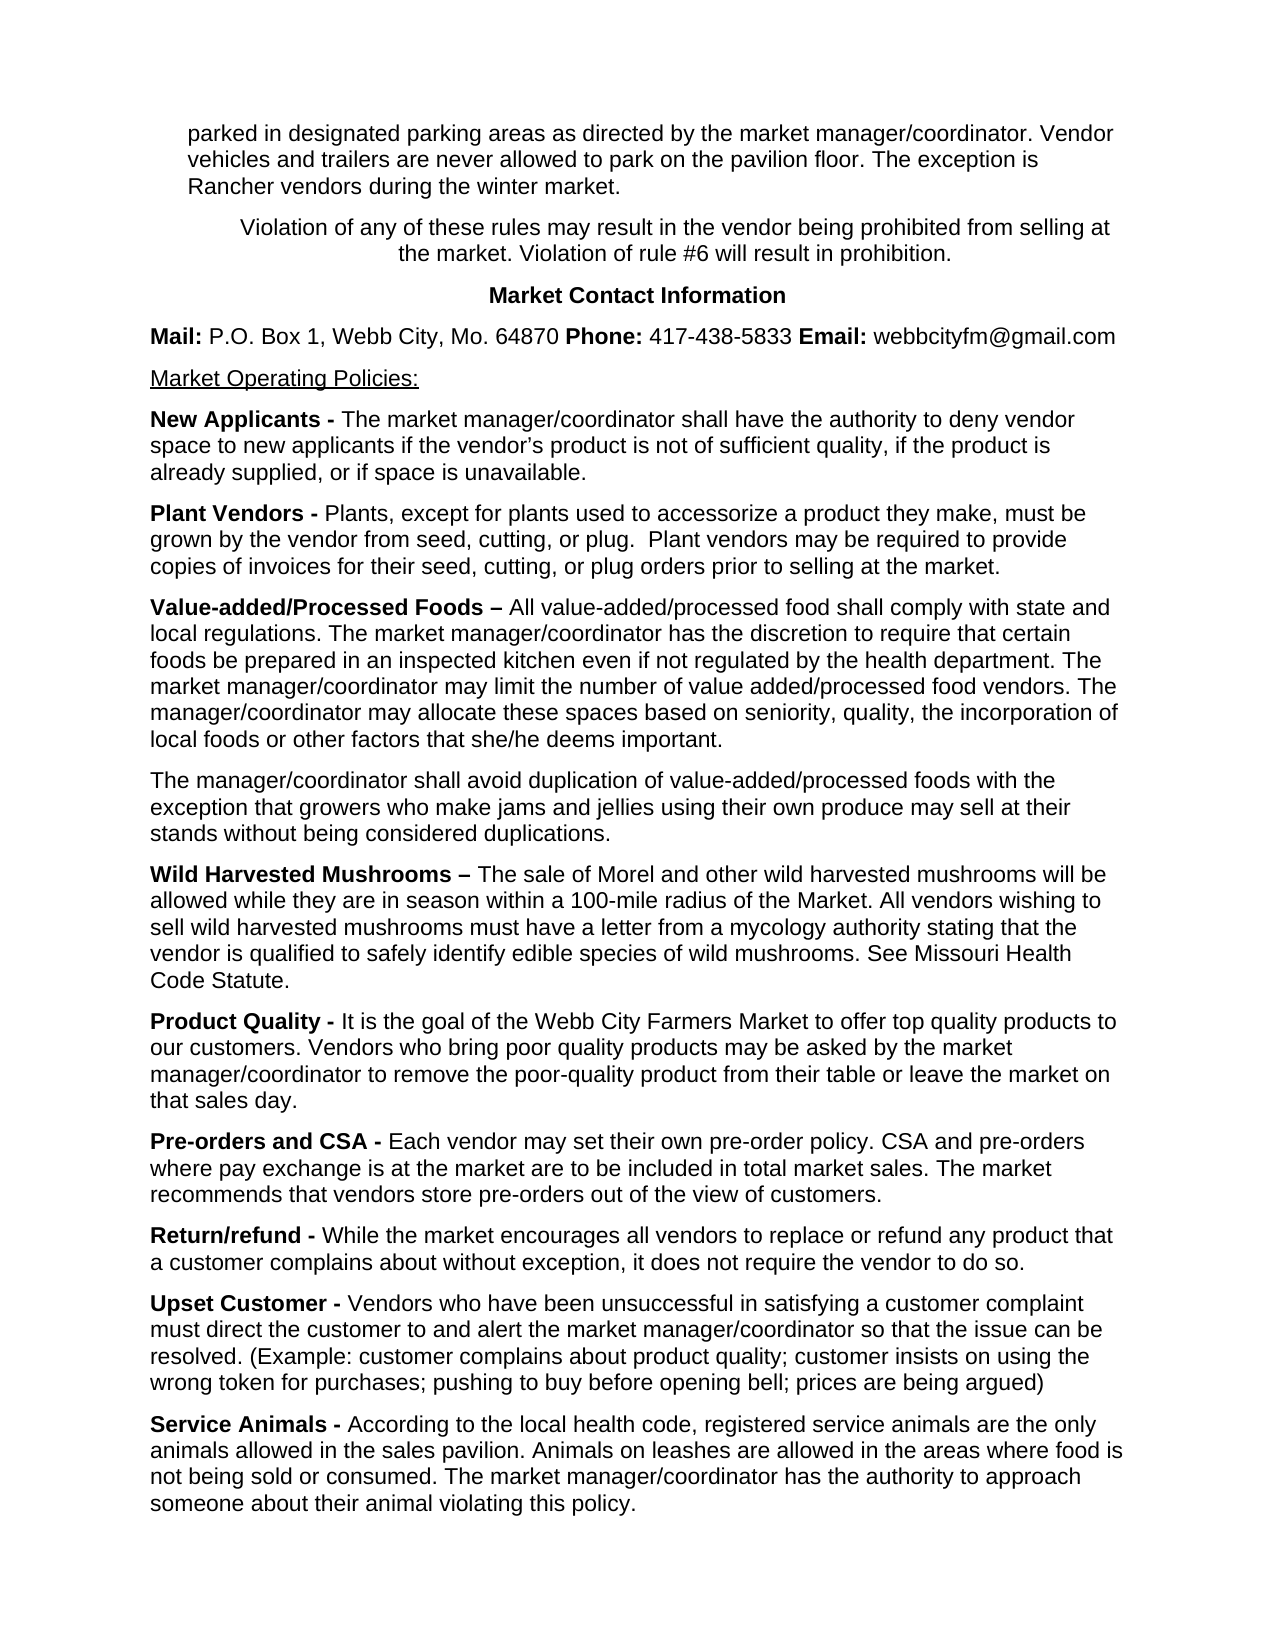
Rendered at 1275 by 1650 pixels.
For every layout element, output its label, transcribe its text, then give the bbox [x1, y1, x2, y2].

text Market Contact Information [150, 282, 1125, 308]
text Wild Harvested Mushrooms – The sale of Morel and other wild harvested mushrooms will be allowed while they are in season within a 100-mile radius of the Market. All vendors wishing to sell wild harvested mushrooms must have a letter from a mycology authority stating that the vendor is qualified to safely identify edible species of wild mushrooms. See Missouri Health Code Statute. [150, 861, 1125, 993]
text Value-added/Processed Foods – All value-added/processed food shall comply with state and local regulations. The market manager/coordinator has the discretion to require that certain foods be prepared in an inspected kitchen even if not regulated by the health department. The market manager/coordinator may limit the number of value added/processed food vendors. The manager/coordinator may allocate these spaces based on seniority, quality, the incorporation of local foods or other factors that she/he deems important. [150, 594, 1125, 752]
text Plant Vendors - Plants, except for plants used to accessorize a product they make, must be grown by the vendor from seed, cutting, or plug. Plant vendors may be required to provide copies of invoices for their seed, cutting, or plug orders prior to selling at the market. [150, 500, 1125, 579]
text New Applicants - The market manager/coordinator shall have the authority to deny vendor space to new applicants if the vendor’s product is not of sufficient quality, if the product is already supplied, or if space is unavailable. [150, 406, 1125, 485]
text Product Quality - It is the goal of the Webb City Farmers Market to offer top quality products to our customers. Vendors who bring poor quality products may be asked by the market manager/coordinator to remove the poor-quality product from their table or leave the market on that sales day. [150, 1008, 1125, 1113]
text The manager/coordinator shall avoid duplication of value-added/processed foods with the exception that growers who make jams and jellies using their own produce may sell at their stands without being considered duplications. [150, 767, 1125, 846]
text Pre-orders and CSA - Each vendor may set their own pre-order policy. CSA and pre-orders where pay exchange is at the market are to be included in total market sales. The market recommends that vendors store pre-orders out of the view of customers. [150, 1128, 1125, 1207]
text Violation of any of these rules may result in the vendor being prohibited from selling at the market. Violation of rule #6 will result in prohibition. [225, 214, 1125, 267]
text Mail: P.O. Box 1, Webb City, Mo. 64870 Phone: 417-438-5833 Email: webbcityfm@gmail.com [150, 323, 1125, 349]
text Service Animals - According to the local health code, registered service animals are the only animals allowed in the sales pavilion. Animals on leashes are allowed in the areas where food is not being sold or consumed. The market manager/coordinator has the authority to approach someone about their animal violating this policy. [150, 1411, 1125, 1516]
text Upset Customer - Vendors who have been unsuccessful in satisfying a customer complaint must direct the customer to and alert the market manager/coordinator so that the issue can be resolved. (Example: customer complains about product quality; customer insists on using the wrong token for purchases; pushing to buy before opening bell; prices are being argued) [150, 1290, 1125, 1396]
text Market Operating Policies: [150, 364, 1125, 391]
text Return/refund - While the market encourages all vendors to replace or refund any product that a customer complains about without exception, it does not require the vendor to do so. [150, 1222, 1125, 1275]
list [150, 120, 1125, 199]
